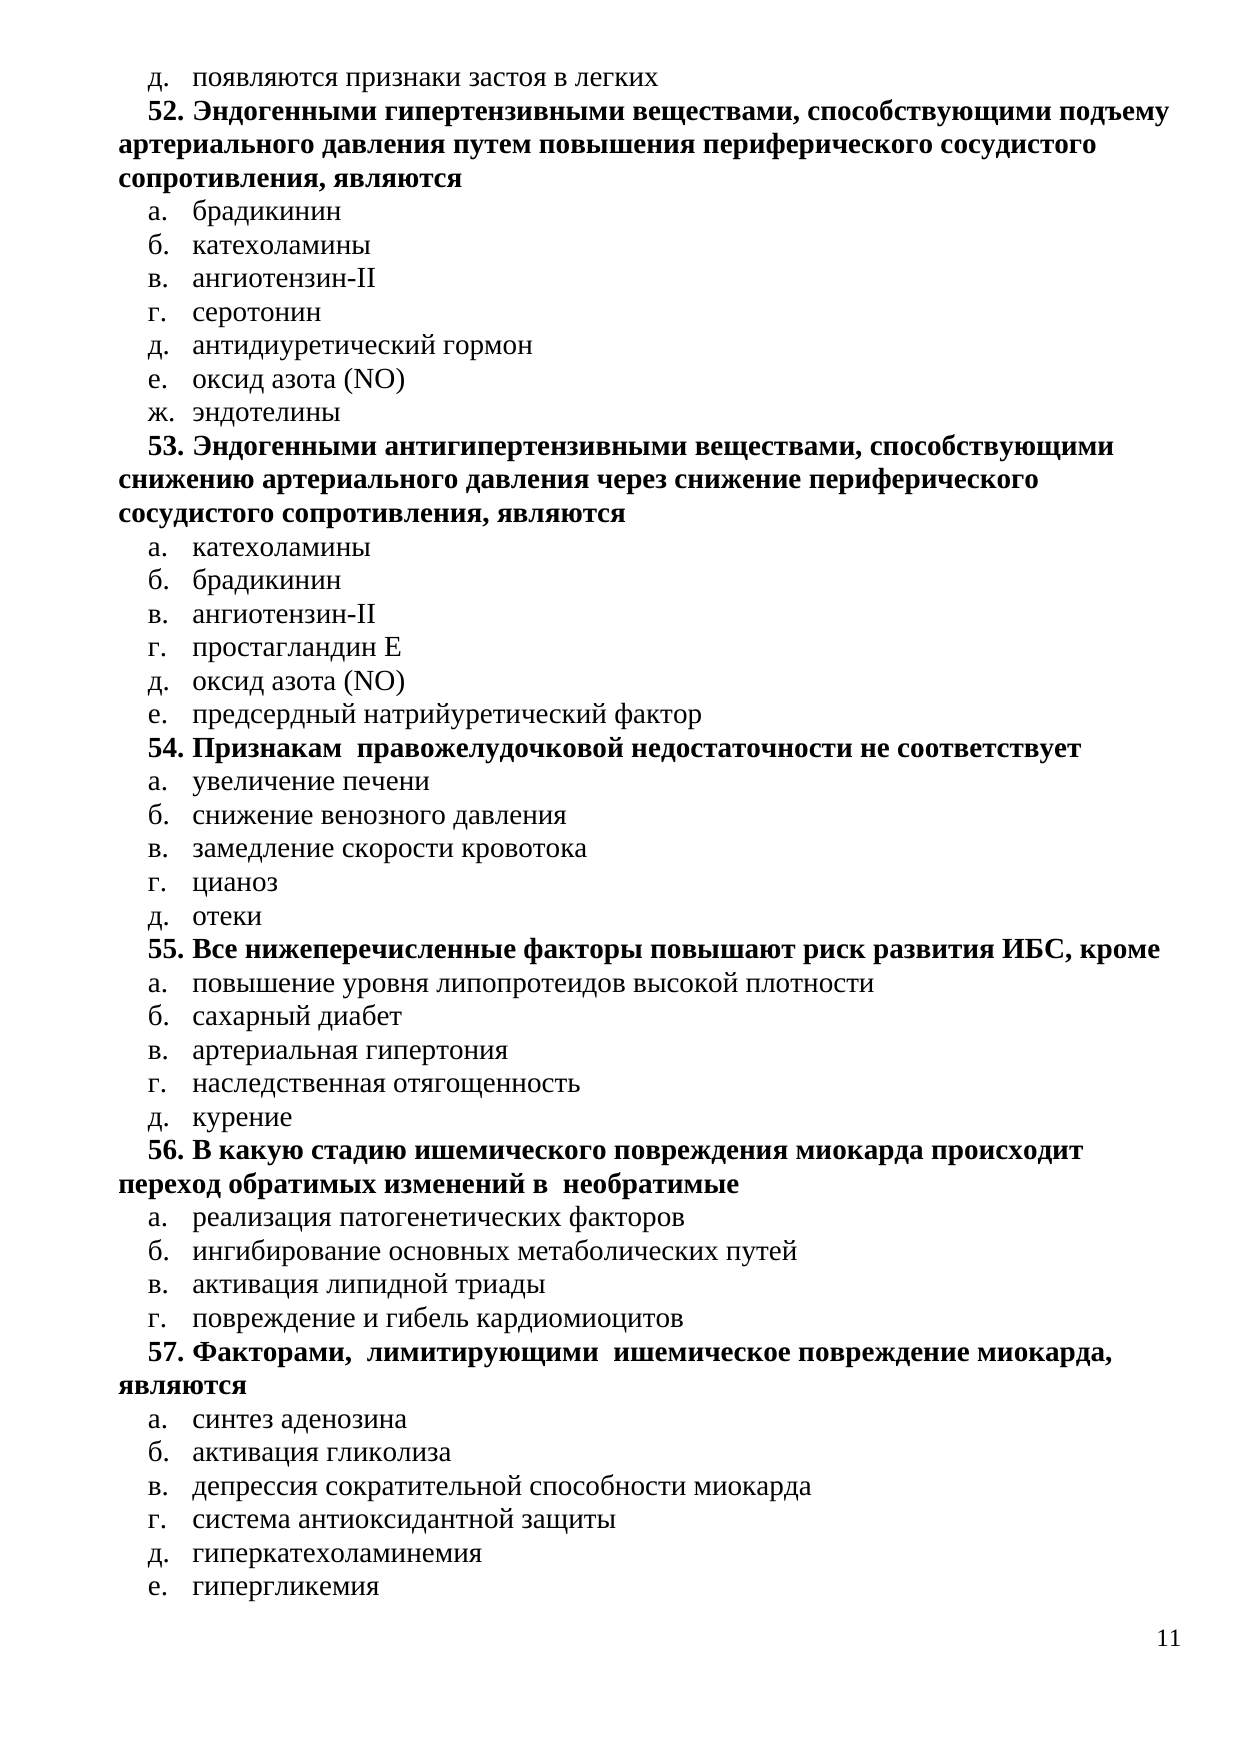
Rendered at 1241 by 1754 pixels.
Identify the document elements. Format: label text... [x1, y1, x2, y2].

list брадикинин [118, 562, 1181, 596]
list увеличение печени [118, 763, 1181, 797]
list отеки [118, 898, 1181, 931]
list курение [118, 1099, 1181, 1132]
list артериальная гипертония [118, 1032, 1181, 1065]
list катехоламины [118, 227, 1181, 260]
list Признакам правожелудочковой недостаточности не соответствует [118, 730, 1181, 763]
list ангиотензин-II [118, 260, 1181, 294]
list ангиотензин-II [118, 596, 1181, 629]
list Все нижеперечисленные факторы повышают риск развития ИБС, кроме [118, 931, 1181, 965]
list наследственная отягощенность [118, 1065, 1181, 1099]
list сахарный диабет [118, 998, 1181, 1032]
list повреждение и гибель кардиомиоцитов [118, 1300, 1181, 1334]
list цианоз [118, 864, 1181, 898]
list повышение уровня липопротеидов высокой плотности [118, 965, 1181, 998]
list ингибирование основных метаболических путей [118, 1233, 1181, 1267]
list снижение венозного давления [118, 797, 1181, 831]
list система антиоксидантной защиты [118, 1501, 1181, 1535]
list реализация патогенетических факторов [118, 1199, 1181, 1233]
list появляются признаки застоя в легких [118, 59, 1181, 93]
list антидиуретический гормон [118, 327, 1181, 361]
list оксид азота (NO) [118, 361, 1181, 394]
list оксид азота (NO) [118, 663, 1181, 696]
list депрессия сократительной способности миокарда [118, 1468, 1181, 1501]
list В какую стадию ишемического повреждения миокарда происходит переход обратимых изменений в необратимые [118, 1132, 1181, 1199]
list гипергликемия [118, 1568, 1181, 1602]
list факторами, лимитирующими ишемическое повреждение миокарда, являются [118, 1334, 1181, 1401]
list синтез аденозина [118, 1401, 1181, 1434]
list гиперкатехоламинемия [118, 1535, 1181, 1568]
list предсердный натрийуретический фактор [118, 696, 1181, 730]
list активация гликолиза [118, 1434, 1181, 1468]
list активация липидной триады [118, 1267, 1181, 1300]
list Эндогенными гипертензивными веществами, способствующими подъему артериального давления путем повышения периферического сосудистого сопротивления, являются [118, 93, 1181, 193]
list Эндогенными антигипертензивными веществами, способствующими снижению артериального давления через снижение периферического сосудистого сопротивления, являются [118, 428, 1181, 529]
list замедление скорости кровотока [118, 831, 1181, 864]
list серотонин [118, 294, 1181, 327]
list эндотелины [118, 394, 1181, 428]
list брадикинин [118, 193, 1181, 227]
list простагландин Е [118, 629, 1181, 663]
list катехоламины [118, 529, 1181, 562]
